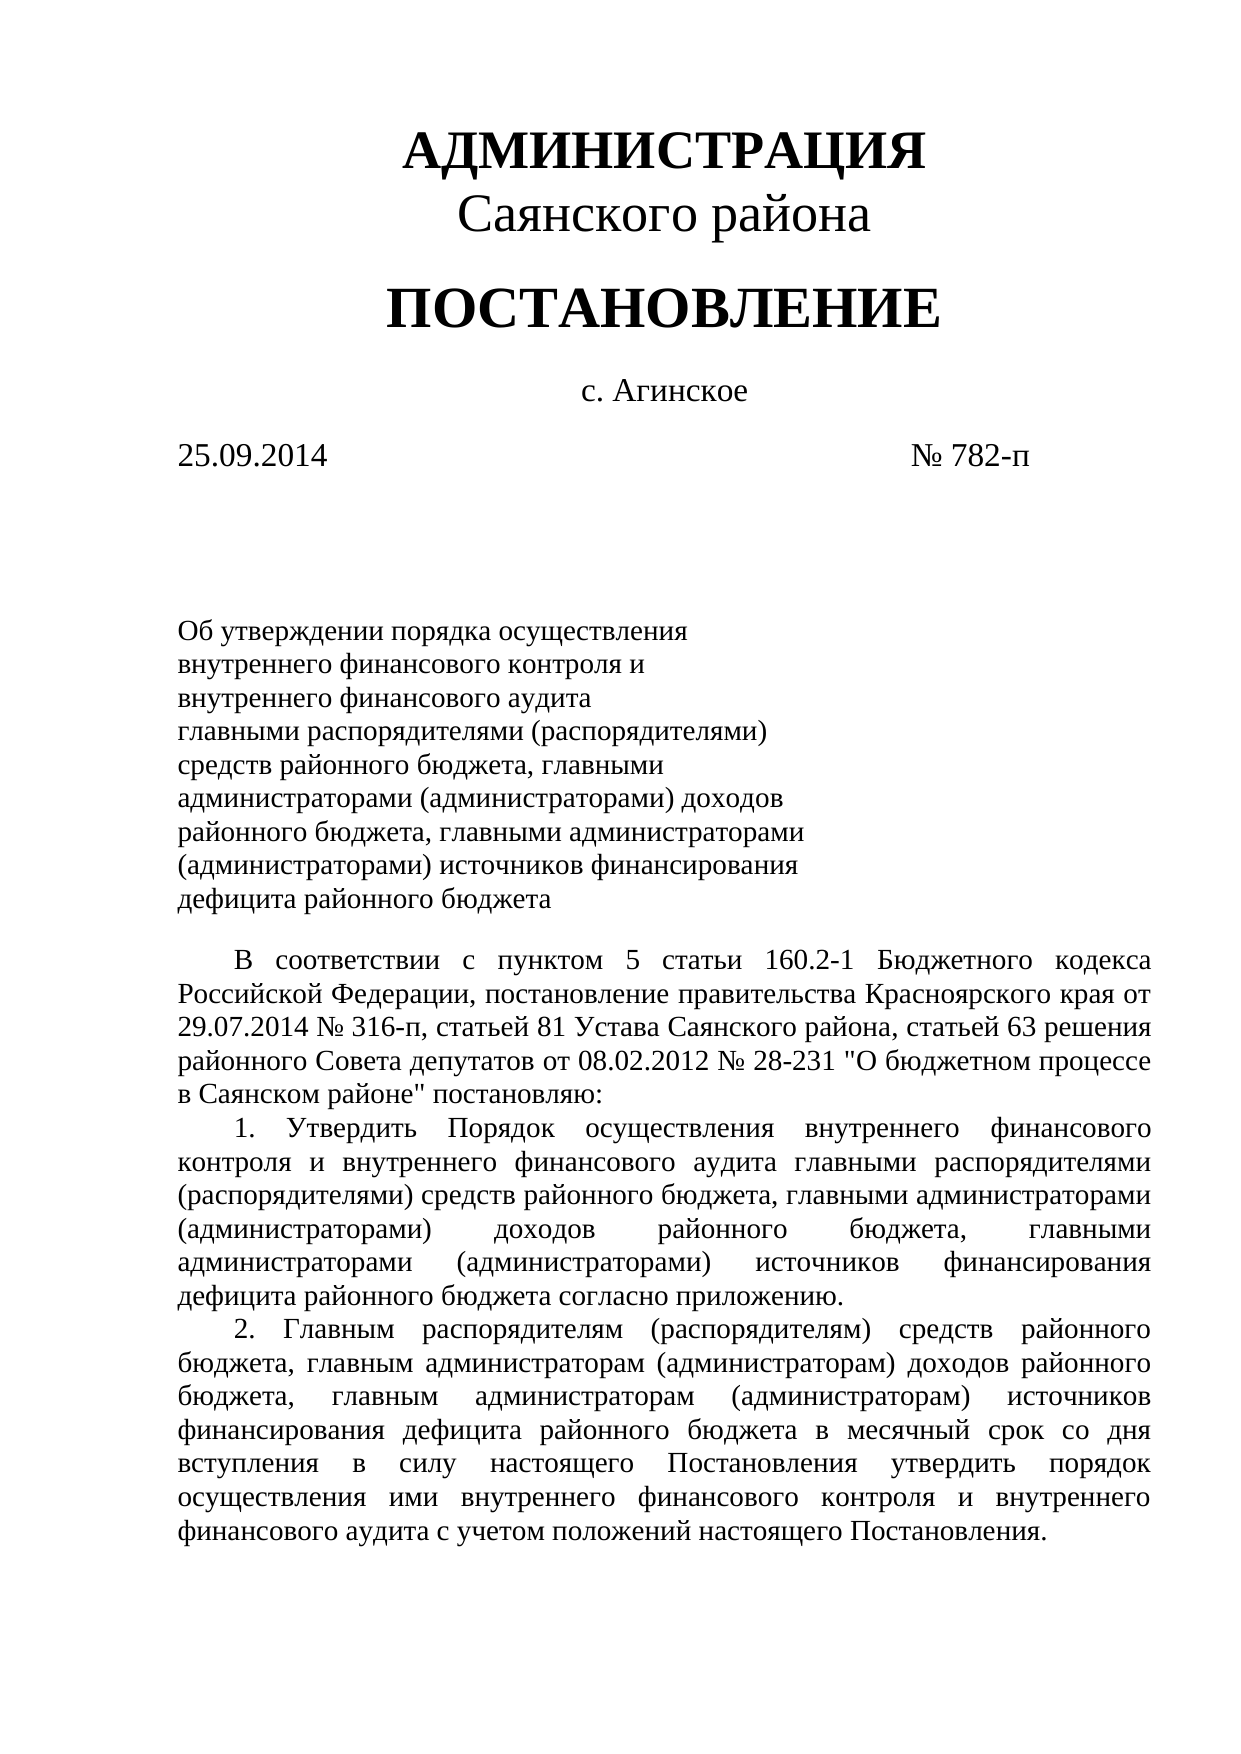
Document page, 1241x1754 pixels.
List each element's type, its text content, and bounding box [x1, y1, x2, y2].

text средств районного бюджета, главными [177, 747, 1152, 780]
text администраторами (администраторами) доходов [177, 780, 1152, 814]
text (администраторами) источников финансирования [177, 847, 1152, 881]
text внутреннего финансового контроля и [177, 646, 1152, 680]
text районного бюджета, главными администраторами [177, 814, 1152, 847]
text 25.09.2014 № 782-п [177, 436, 1152, 474]
text с. Агинское [177, 371, 1152, 409]
text дефицита районного бюджета [177, 881, 1152, 914]
text ПОСТАНОВЛЕНИЕ [177, 273, 1152, 340]
title АДМИНИСТРАЦИЯ [177, 118, 1152, 180]
text В соответствии с пунктом 5 статьи 160.2-1 Бюджетного кодекса Российской Федерации, постановление правительства Красноярского края от 29.07.2014 № 316-п, статьей 81 Устава Саянского района, статьей 63 решения районного Совета депутатов от 08.02.2012 № 28-231 "О бюджетном процессе в Саянском районе" постановляю: [177, 942, 1152, 1110]
text Саянского района [177, 180, 1152, 243]
text главными распорядителями (распорядителями) [177, 713, 1152, 747]
text Об утверждении порядка осуществления [177, 613, 1152, 646]
text 1. Утвердить Порядок осуществления внутреннего финансового контроля и внутреннего финансового аудита главными распорядителями (распорядителями) средств районного бюджета, главными администраторами (администраторами) доходов районного бюджета, главными администраторами (администраторами) источников финансирования дефицита районного бюджета согласно приложению. [177, 1110, 1152, 1311]
text внутреннего финансового аудита [177, 680, 1152, 713]
text 2. Главным распорядителям (распорядителям) средств районного бюджета, главным администраторам (администраторам) доходов районного бюджета, главным администраторам (администраторам) источников финансирования дефицита районного бюджета в месячный срок со дня вступления в силу настоящего Постановления утвердить порядок осуществления ими внутреннего финансового контроля и внутреннего финансового аудита с учетом положений настоящего Постановления. [177, 1311, 1152, 1546]
